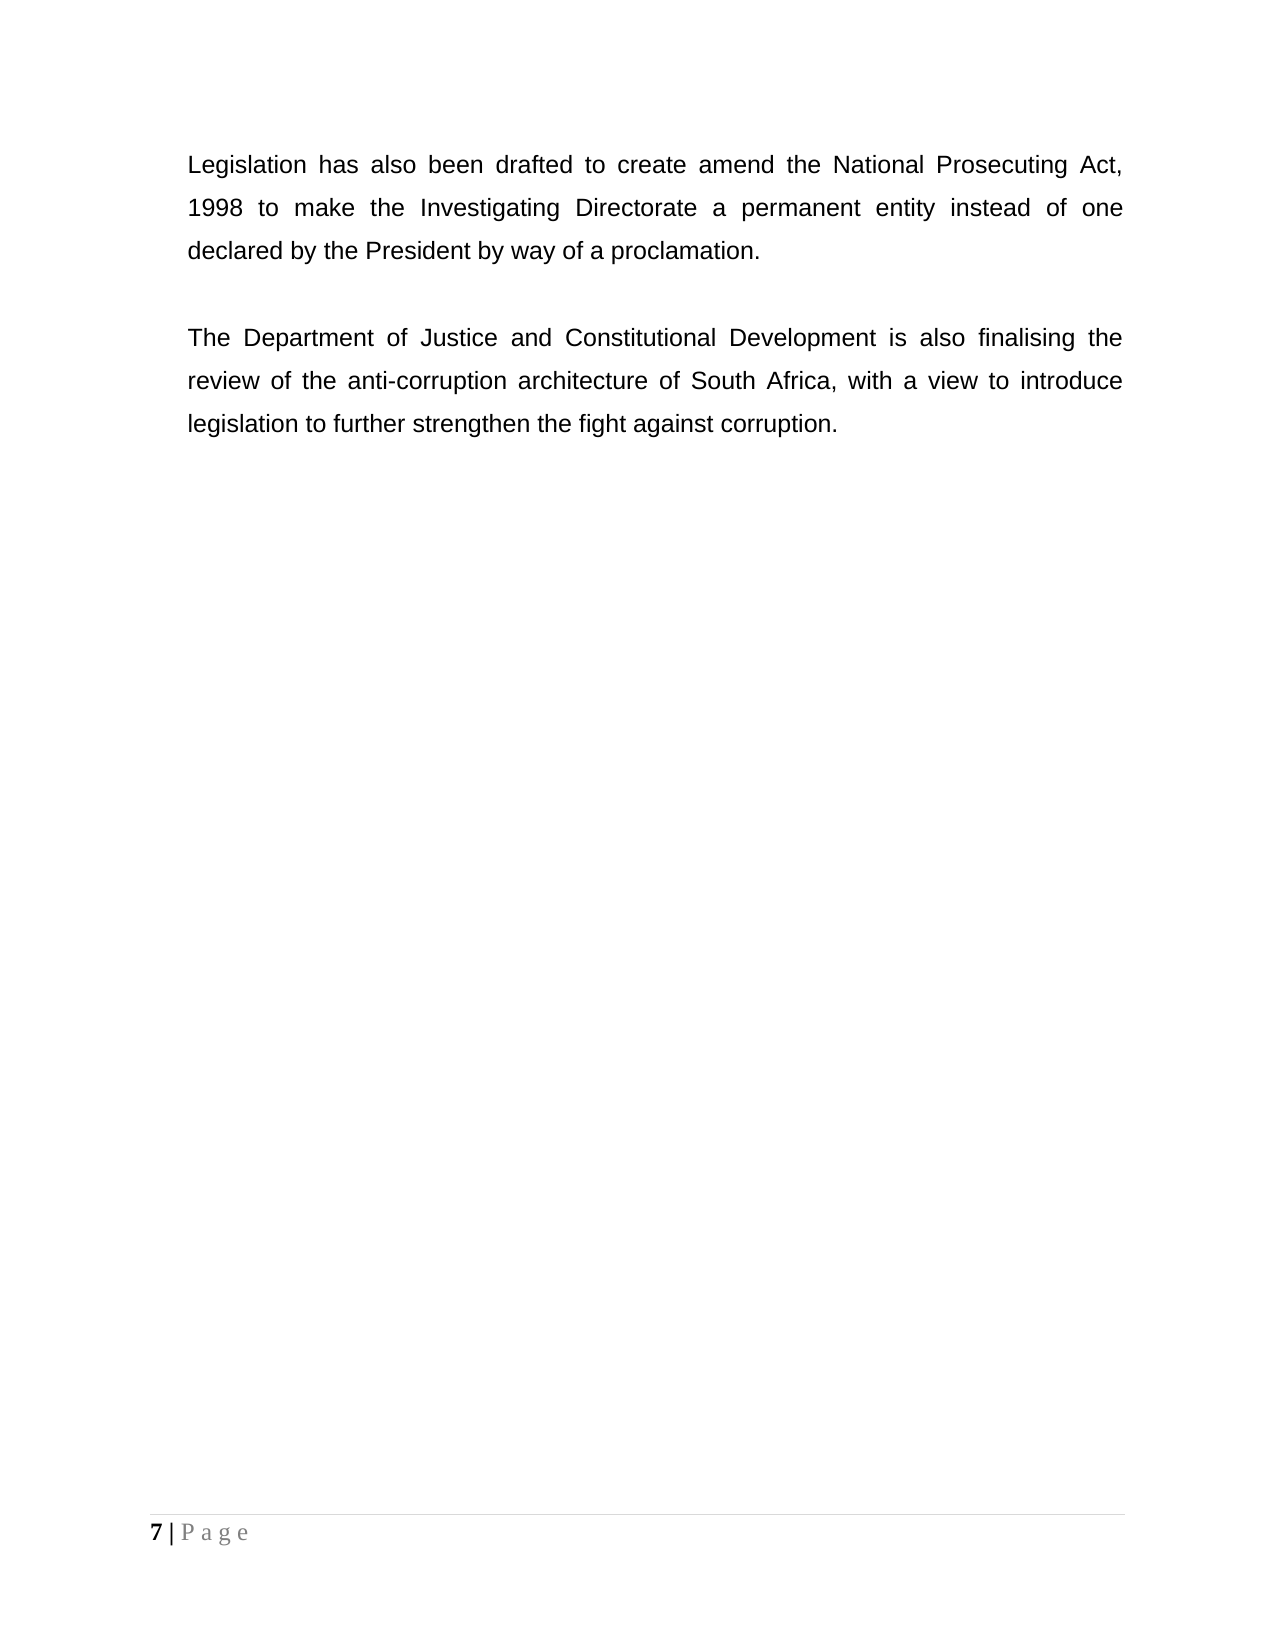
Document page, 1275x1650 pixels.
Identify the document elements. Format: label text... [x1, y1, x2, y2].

text Legislation has also been drafted to create amend the National Prosecuting Act, 1998 to make the Investigating Directorate a permanent entity instead of one declared by the President by way of a proclamation. [187, 150, 1125, 265]
text The Department of Justice and Constitutional Development is also finalising the review of the anti-corruption architecture of South Africa, with a view to introduce legislation to further strengthen the fight against corruption. [187, 322, 1125, 437]
